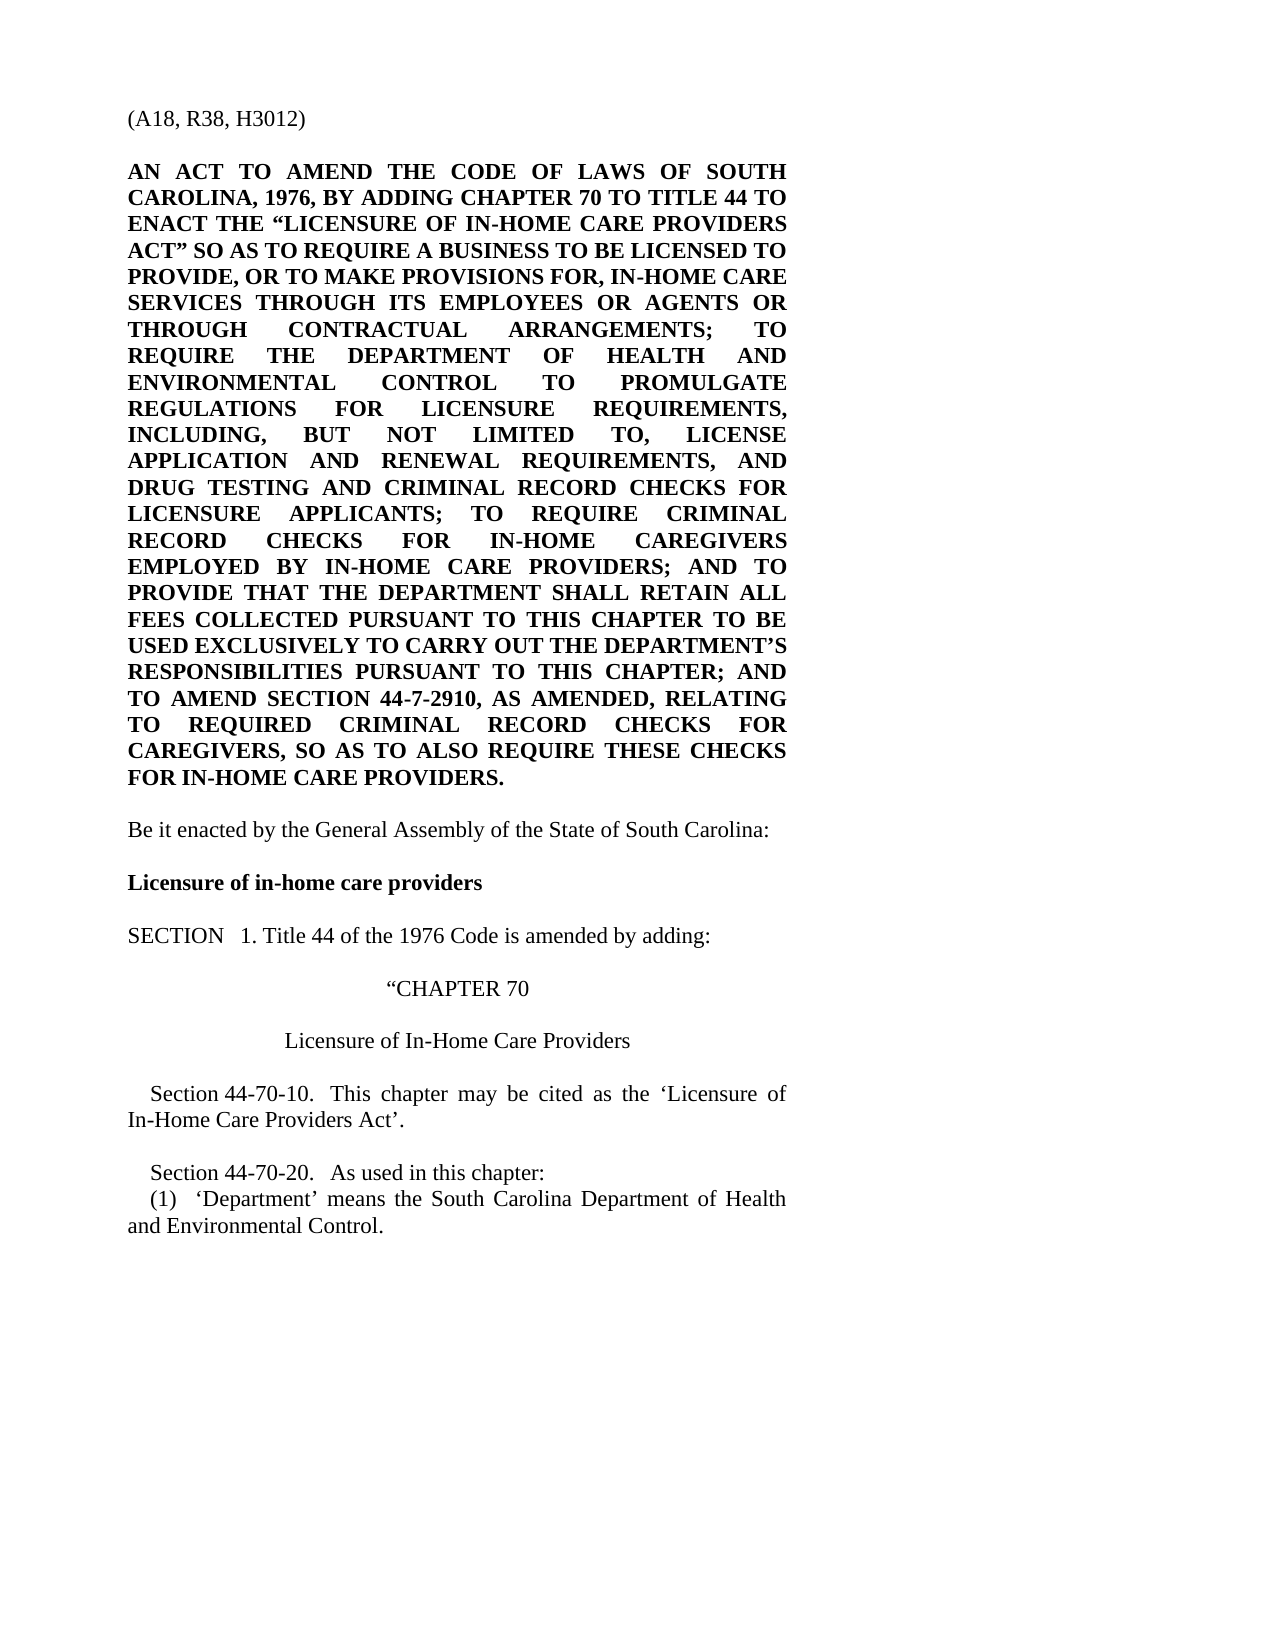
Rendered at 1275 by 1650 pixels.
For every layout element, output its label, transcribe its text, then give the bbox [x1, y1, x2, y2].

text Licensure of in-home care providers [127, 869, 787, 896]
text Section 44-70-10. This chapter may be cited as the ‘Licensure of In-Home Care Providers Act’. [127, 1080, 787, 1133]
text Section 44-70-20. As used in this chapter: [127, 1159, 787, 1186]
text Be it enacted by the General Assembly of the State of South Carolina: [127, 817, 787, 843]
text AN ACT TO AMEND THE CODE OF LAWS OF SOUTH CAROLINA, 1976, BY ADDING CHAPTER 70 TO TITLE 44 TO ENACT THE “LICENSURE OF IN-HOME CARE PROVIDERS ACT” SO AS TO REQUIRE A BUSINESS TO BE LICENSED TO PROVIDE, OR TO MAKE PROVISIONS FOR, IN-HOME CARE SERVICES THROUGH ITS EMPLOYEES OR AGENTS OR THROUGH CONTRACTUAL ARRANGEMENTS; TO REQUIRE THE DEPARTMENT OF HEALTH AND ENVIRONMENTAL CONTROL TO PROMULGATE REGULATIONS FOR LICENSURE REQUIREMENTS, INCLUDING, BUT NOT LIMITED TO, LICENSE APPLICATION AND RENEWAL REQUIREMENTS, AND DRUG TESTING AND CRIMINAL RECORD CHECKS FOR LICENSURE APPLICANTS; TO REQUIRE CRIMINAL RECORD CHECKS FOR IN-HOME CAREGIVERS EMPLOYED BY IN-HOME CARE PROVIDERS; AND TO PROVIDE THAT THE DEPARTMENT SHALL RETAIN ALL FEES COLLECTED PURSUANT TO THIS CHAPTER TO BE USED EXCLUSIVELY TO CARRY OUT THE DEPARTMENT’S RESPONSIBILITIES PURSUANT TO THIS CHAPTER; AND TO AMEND SECTION 44-7-2910, AS AMENDED, RELATING TO REQUIRED CRIMINAL RECORD CHECKS FOR CAREGIVERS, SO AS TO ALSO REQUIRE THESE CHECKS FOR IN-HOME CARE PROVIDERS. [127, 158, 787, 790]
text “CHAPTER 70 [127, 975, 787, 1001]
text (A18, R38, H3012) [127, 105, 787, 131]
text Licensure of In-Home Care Providers [127, 1027, 787, 1054]
text SECTION 1. Title 44 of the 1976 Code is amended by adding: [127, 922, 787, 948]
text (1) ‘Department’ means the South Carolina Department of Health and Environmental Control. [127, 1186, 787, 1238]
